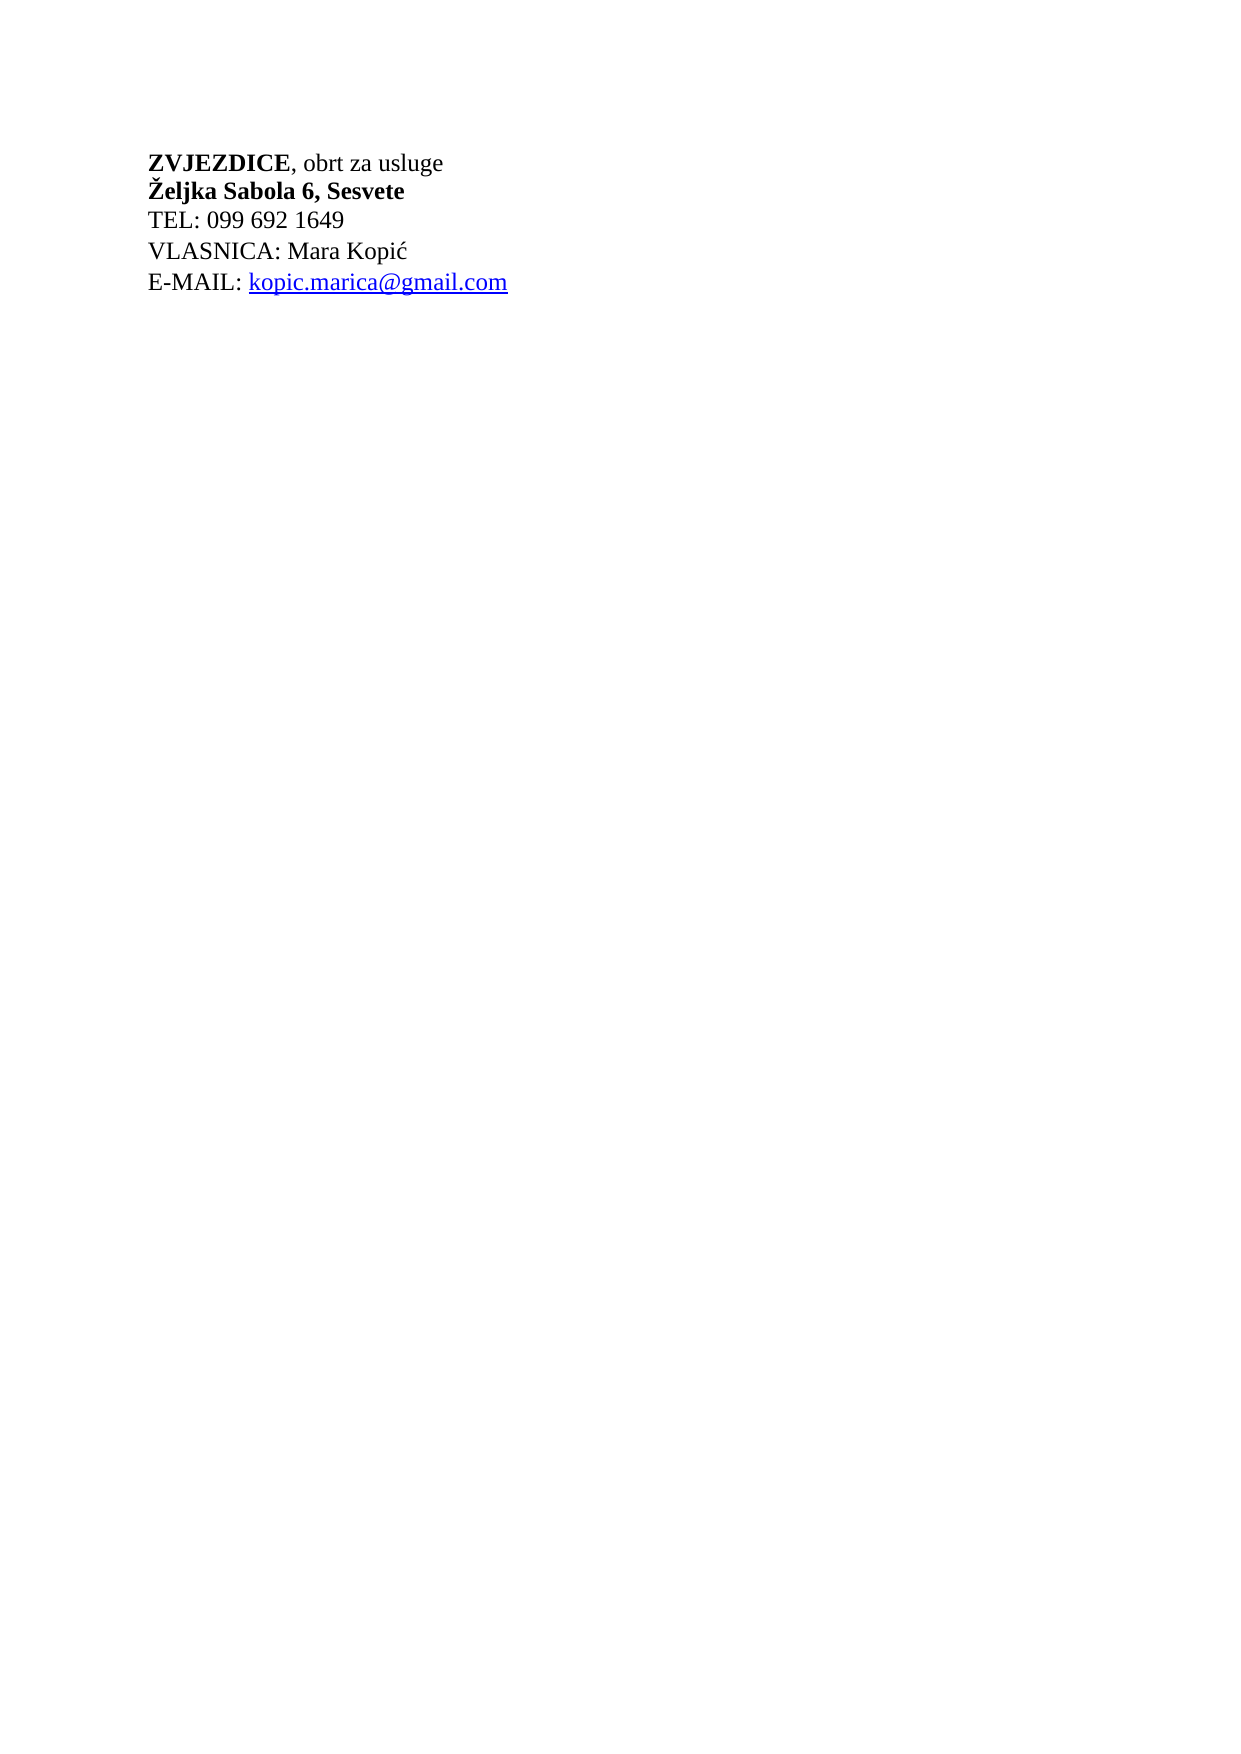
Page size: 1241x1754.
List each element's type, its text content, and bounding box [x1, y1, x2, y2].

text VLASNICA: Mara Kopić [148, 236, 1093, 265]
text Željka Sabola 6, Sesvete [148, 176, 1093, 205]
text E-MAIL: kopic.marica@gmail.com [148, 267, 1093, 296]
text TEL: 099 692 1649 [148, 205, 1093, 234]
text ZVJEZDICE, obrt za usluge [148, 148, 1093, 176]
